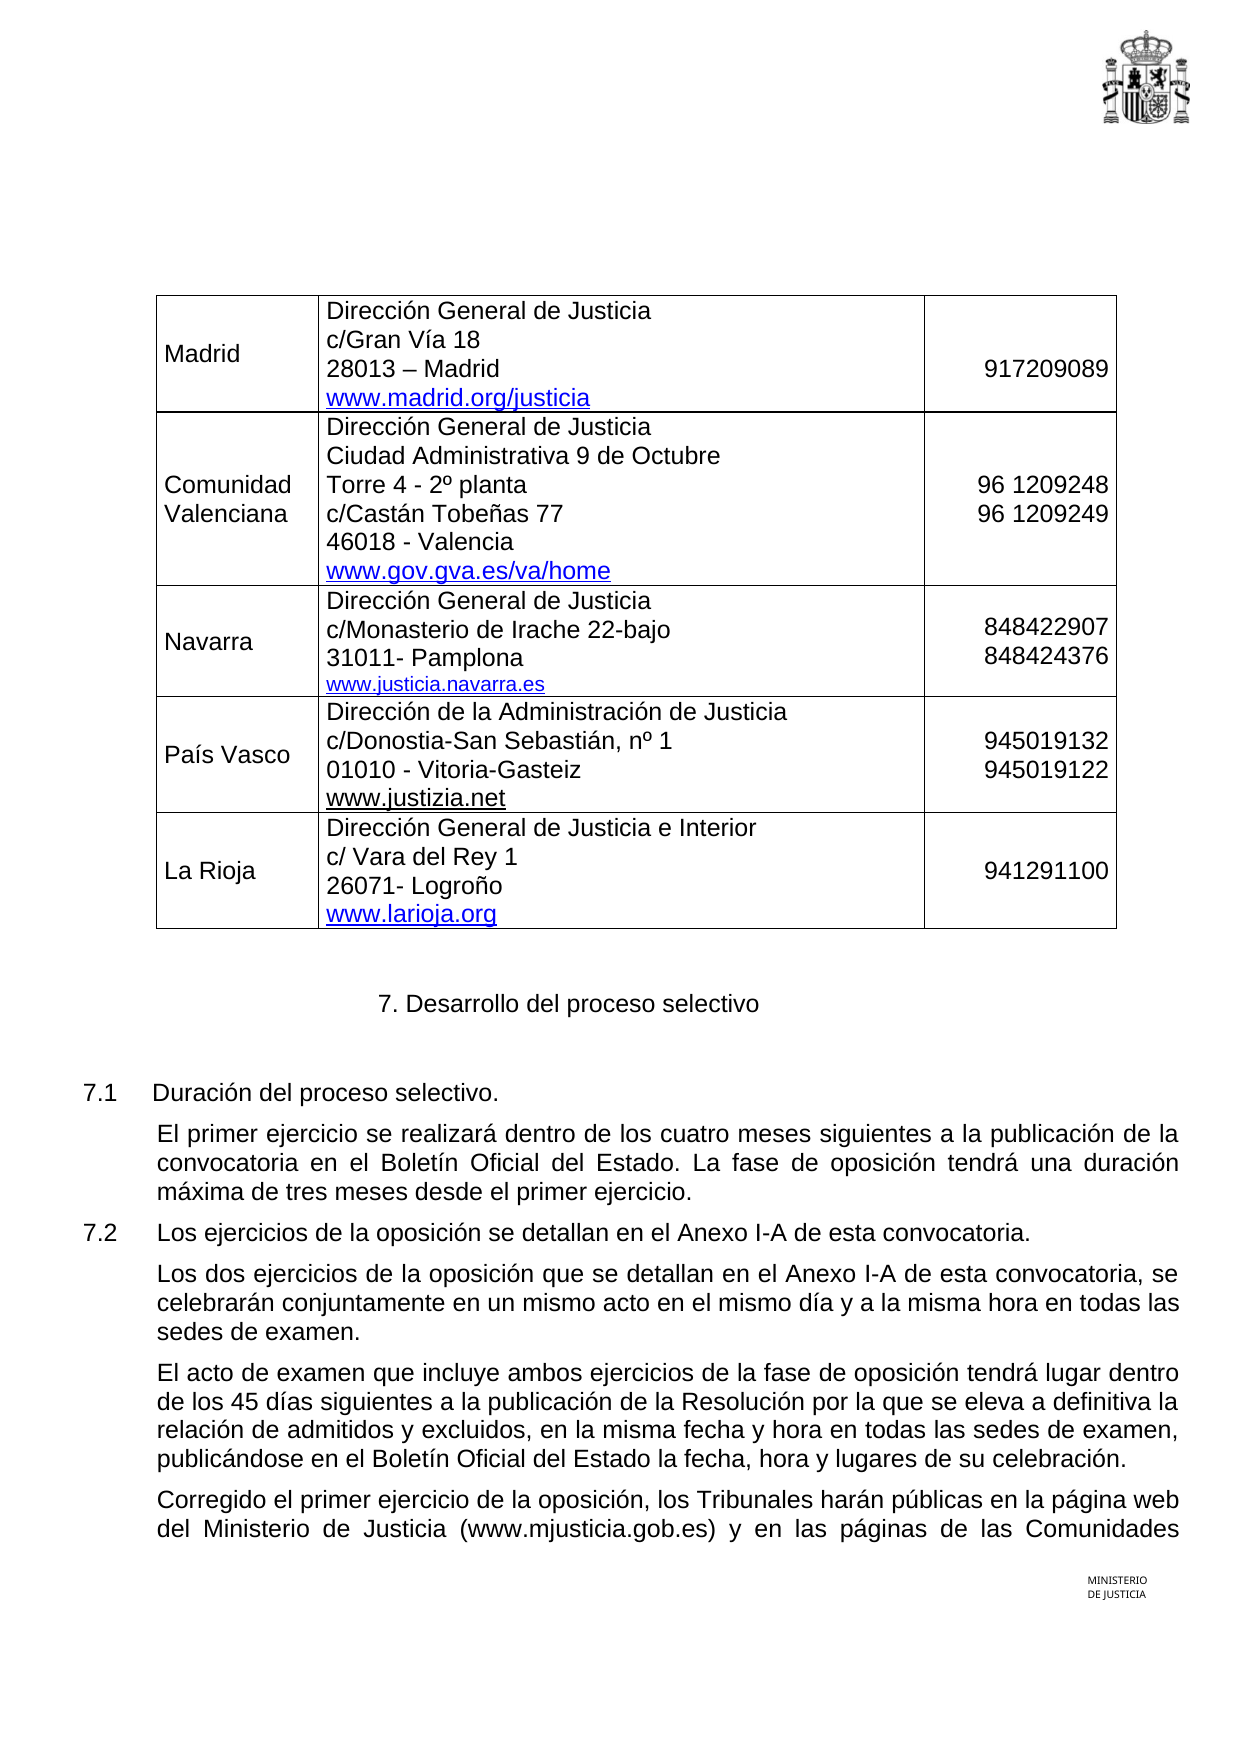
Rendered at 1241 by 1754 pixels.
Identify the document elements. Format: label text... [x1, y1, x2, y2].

table_cell País Vasco [157, 697, 318, 812]
table_cell 848422907 848424376 [925, 586, 1116, 696]
text El acto de examen que incluye ambos ejercicios de la fase de oposición tendrá lugar dentro de los 45 días siguientes a la publicación de la Resolución por la que se eleva a definitiva la relación de admitidos y excluidos, en la misma fecha y hora en todas las sedes de examen, publicándose en el Boletín Oficial del Estado la fecha, hora y lugares de su celebración. [83, 1358, 1181, 1473]
table_cell 945019132 945019122 [925, 697, 1116, 812]
table_cell Madrid [157, 296, 318, 411]
table_cell Navarra [157, 586, 318, 696]
table_cell Dirección General de Justicia c/Gran Vía 18 28013 – Madrid www.madrid.org/justicia [319, 296, 924, 411]
text 7. Desarrollo del proceso selectivo [378, 989, 1181, 1018]
table_cell Comunidad Valenciana [157, 413, 318, 585]
table_cell Dirección General de Justicia e Interior c/ Vara del Rey 1 26071- Logroño www.larioja.org [319, 813, 924, 928]
table_cell 96 1209248 96 1209249 [925, 413, 1116, 585]
table_cell Dirección de la Administración de Justicia c/Donostia-San Sebastián, nº 1 01010 - Vitoria-Gasteiz www.justizia.net [319, 697, 924, 812]
text Los dos ejercicios de la oposición que se detallan en el Anexo I-A de esta convocatoria, se celebrarán conjuntamente en un mismo acto en el mismo día y a la misma hora en todas las sedes de examen. [83, 1259, 1181, 1346]
text 7.2 Los ejercicios de la oposición se detallan en el Anexo I-A de esta convocatoria. [83, 1218, 1181, 1247]
table_cell 941291100 [925, 813, 1116, 928]
text 7.1 Duración del proceso selectivo. [83, 1078, 1181, 1107]
picture [1101, 29, 1190, 124]
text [83, 1486, 1181, 1543]
table_cell Dirección General de Justicia Ciudad Administrativa 9 de Octubre Torre 4 - 2º planta c/Castán Tobeñas 77 46018 - Valencia www.gov.gva.es/va/home [319, 413, 924, 585]
text El primer ejercicio se realizará dentro de los cuatro meses siguientes a la publicación de la convocatoria en el Boletín Oficial del Estado. La fase de oposición tendrá una duración máxima de tres meses desde el primer ejercicio. [83, 1119, 1181, 1206]
table_cell 917209089 [925, 296, 1116, 411]
table_cell Dirección General de Justicia c/Monasterio de Irache 22-bajo 31011- Pamplona www.justicia.navarra.es [319, 586, 924, 696]
table_cell La Rioja [157, 813, 318, 928]
